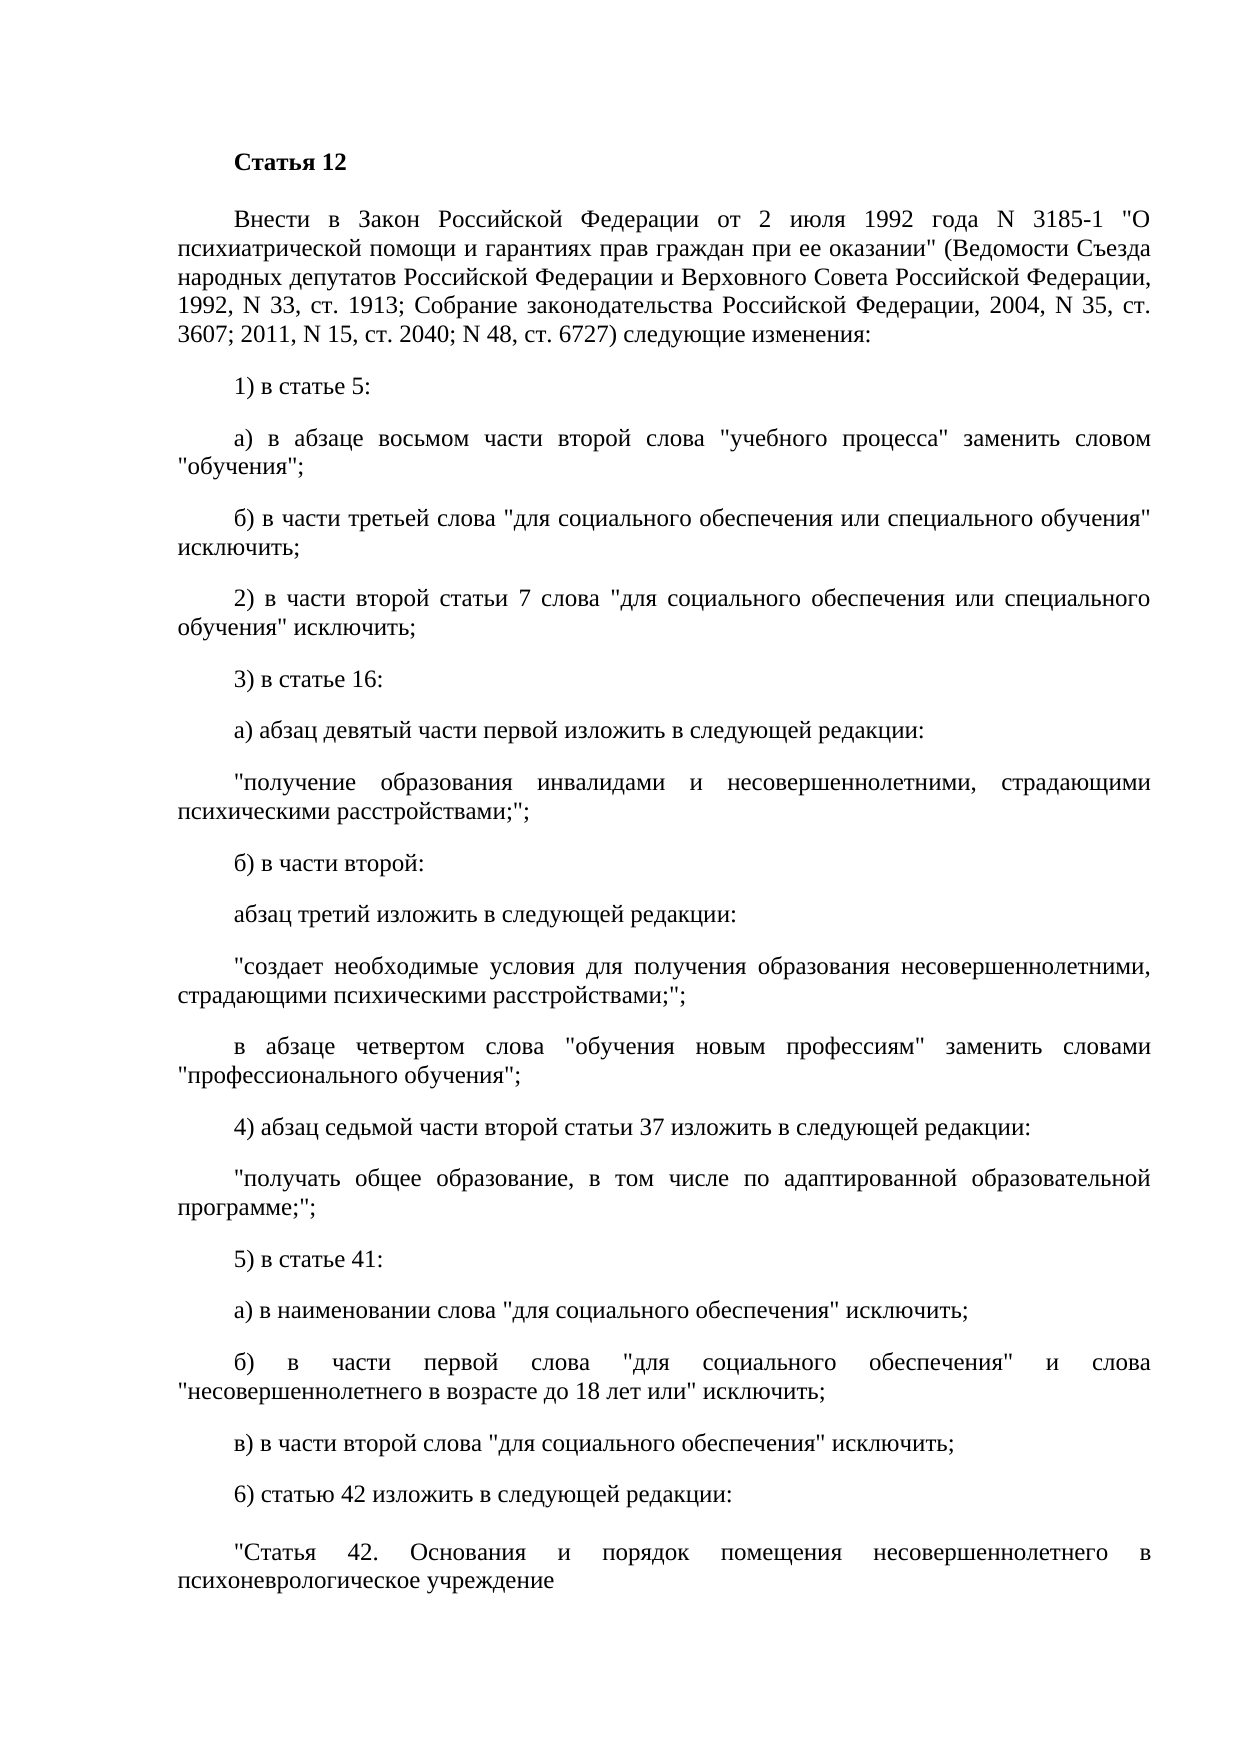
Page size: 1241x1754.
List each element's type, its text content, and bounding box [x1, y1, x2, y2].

text б) в части первой слова "для социального обеспечения" и слова "несовершеннолетнего в возрасте до 18 лет или" исключить; [177, 1347, 1152, 1405]
text 6) статью 42 изложить в следующей редакции: [177, 1479, 1152, 1508]
text "Статья 42. Основания и порядок помещения несовершеннолетнего в психоневрологическое учреждение [177, 1537, 1152, 1594]
title Статья 12 [177, 147, 1152, 176]
text в) в части второй слова "для социального обеспечения" исключить; [177, 1428, 1152, 1456]
text абзац третий изложить в следующей редакции: [177, 899, 1152, 928]
text 3) в статье 16: [177, 664, 1152, 693]
text б) в части третьей слова "для социального обеспечения или специального обучения" исключить; [177, 503, 1152, 561]
text 2) в части второй статьи 7 слова "для социального обеспечения или специального обучения" исключить; [177, 583, 1152, 641]
text 1) в статье 5: [177, 371, 1152, 400]
text б) в части второй: [177, 848, 1152, 876]
text "создает необходимые условия для получения образования несовершеннолетними, страдающими психическими расстройствами;"; [177, 951, 1152, 1008]
text 4) абзац седьмой части второй статьи 37 изложить в следующей редакции: [177, 1112, 1152, 1141]
text в абзаце четвертом слова "обучения новым профессиям" заменить словами "профессионального обучения"; [177, 1031, 1152, 1089]
text "получение образования инвалидами и несовершеннолетними, страдающими психическими расстройствами;"; [177, 767, 1152, 825]
text 5) в статье 41: [177, 1244, 1152, 1273]
text Внести в Закон Российской Федерации от 2 июля 1992 года N 3185-1 "О психиатрической помощи и гарантиях прав граждан при ее оказании" (Ведомости Съезда народных депутатов Российской Федерации и Верховного Совета Российской Федерации, 1992, N 33, ст. 1913; Собрание законодательства Российской Федерации, 2004, N 35, ст. 3607; 2011, N 15, ст. 2040; N 48, ст. 6727) следующие изменения: [177, 204, 1152, 348]
text а) в абзаце восьмом части второй слова "учебного процесса" заменить словом "обучения"; [177, 423, 1152, 480]
text а) абзац девятый части первой изложить в следующей редакции: [177, 716, 1152, 744]
text а) в наименовании слова "для социального обеспечения" исключить; [177, 1296, 1152, 1324]
text "получать общее образование, в том числе по адаптированной образовательной программе;"; [177, 1163, 1152, 1221]
